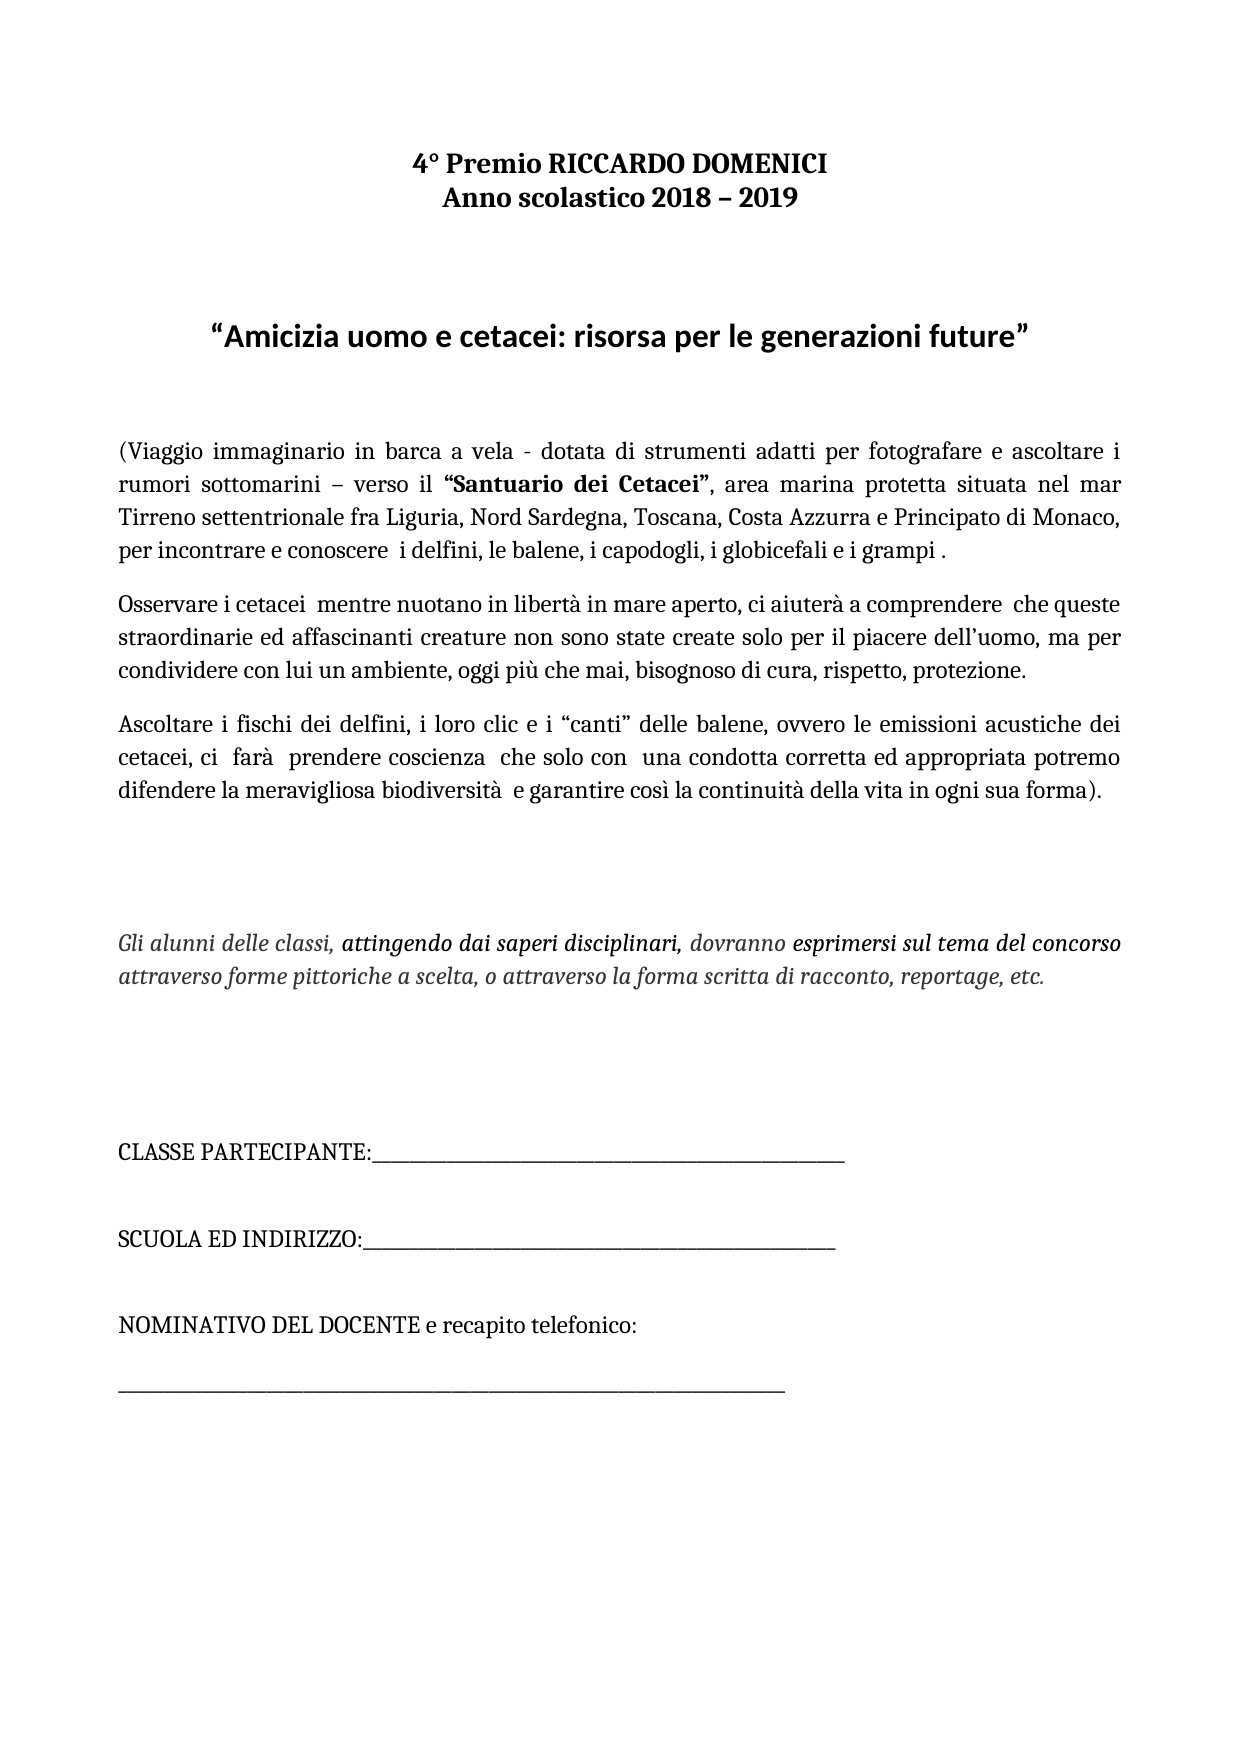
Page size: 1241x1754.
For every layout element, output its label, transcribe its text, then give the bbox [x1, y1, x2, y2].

text Ascoltare i fischi dei delfini, i loro clic e i “canti” delle balene, ovvero le emissioni acustiche dei cetacei, ci farà prendere coscienza che solo con una condotta corretta ed appropriata potremo difendere la meravigliosa biodiversità e garantire così la continuità della vita in ogni sua forma). [118, 709, 1122, 804]
text NOMINATIVO DEL DOCENTE e recapito telefonico: [118, 1311, 1122, 1339]
text ________________________________________________________________________ [118, 1368, 1122, 1397]
text CLASSE PARTECIPANTE:___________________________________________________ [118, 1138, 1122, 1167]
text (Viaggio immaginario in barca a vela - dotata di strumenti adatti per fotografare e ascoltare i rumori sottomarini – verso il “Santuario dei Cetacei”, area marina protetta situata nel mar Tirreno settentrionale fra Liguria, Nord Sardegna, Toscana, Costa Azzurra e Principato di Monaco, per incontrare e conoscere i delfini, le balene, i capodogli, i globicefali e i grampi . [118, 437, 1122, 564]
text 4° Premio RICCARDO DOMENICI [118, 148, 1122, 181]
text Gli alunni delle classi, attingendo dai saperi disciplinari, dovranno esprimersi sul tema del concorso attraverso forme pittoriche a scelta, o attraverso la forma scritta di racconto, reportage, etc. [118, 928, 1122, 990]
text SCUOLA ED INDIRIZZO:___________________________________________________ [118, 1224, 1122, 1253]
text “Amicizia uomo e cetacei: risorsa per le generazioni future” [118, 315, 1122, 356]
text Anno scolastico 2018 – 2019 [118, 181, 1122, 215]
text Osservare i cetacei mentre nuotano in libertà in mare aperto, ci aiuterà a comprendere che queste straordinarie ed affascinanti creature non sono state create solo per il piacere dell’uomo, ma per condividere con lui un ambiente, oggi più che mai, bisognoso di cura, rispetto, protezione. [118, 590, 1122, 684]
